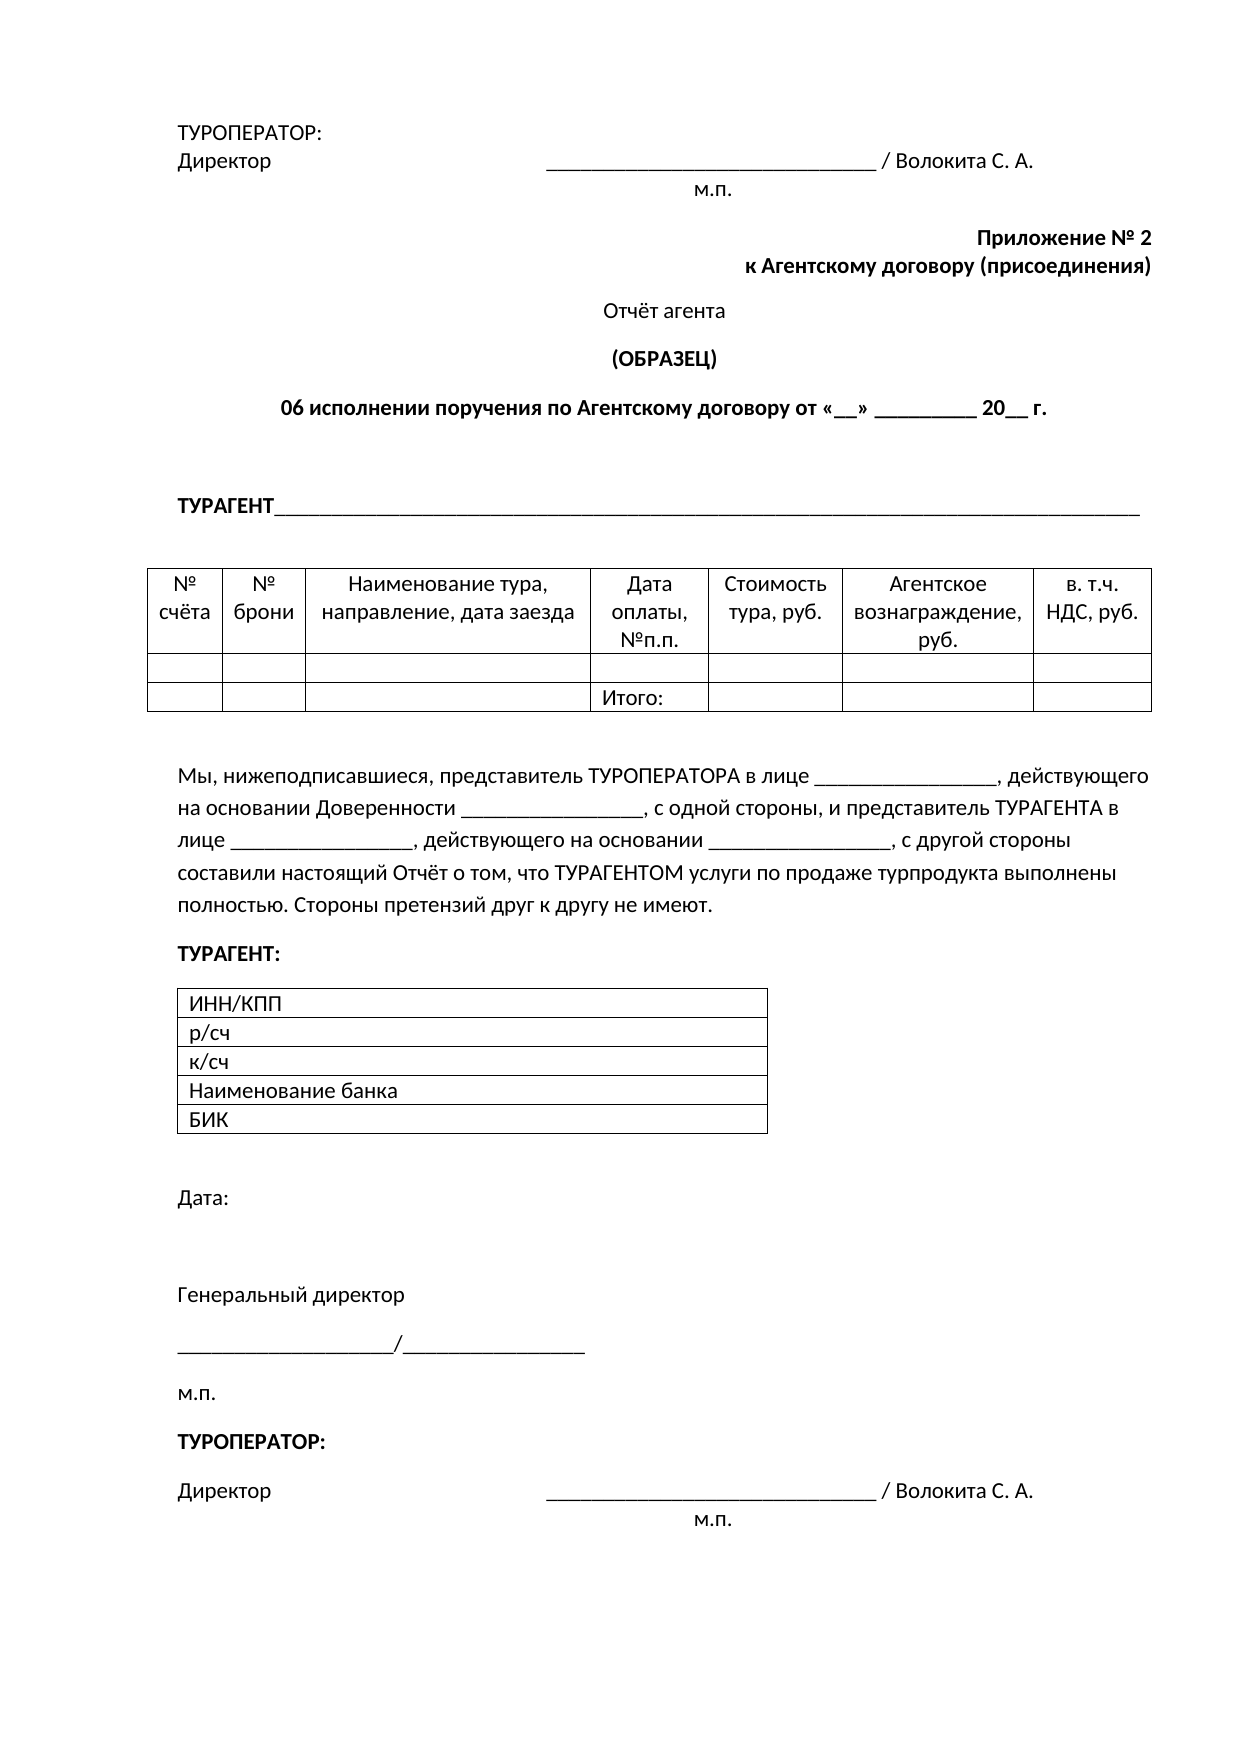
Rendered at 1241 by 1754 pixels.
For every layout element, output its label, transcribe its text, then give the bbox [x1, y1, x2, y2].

text ___________________/________________ [177, 1329, 1152, 1357]
text Мы, нижеподписавшиеся, представитель ТУРОПЕРАТОРА в лице ________________, действующего на основании Доверенности ________________, с одной стороны, и представитель ТУРАГЕНТА в лице ________________, действующего на основании ________________, с другой стороны составили настоящий Отчёт о том, что ТУРАГЕНТОМ услуги по продаже турпродукта выполнены полностью. Стороны претензий друг к другу не имеют. [177, 761, 1152, 918]
text Дата: [177, 1183, 1152, 1211]
table_cell р/сч [178, 1018, 767, 1046]
table_cell БИК [178, 1105, 767, 1133]
table_header № счёта [148, 569, 222, 653]
table_cell [148, 683, 222, 711]
table_header ИНН/КПП [178, 989, 767, 1017]
table_cell [1034, 683, 1151, 711]
table_cell [709, 654, 842, 682]
table_cell Итого: [591, 683, 708, 711]
table_header № брони [223, 569, 305, 653]
table_header Стоимость тура, руб. [709, 569, 842, 653]
table_cell [148, 654, 222, 682]
table_header в. т.ч. НДС, руб. [1034, 569, 1151, 653]
table_cell [223, 654, 305, 682]
text Директор _____________________________ / Волокита С. А. м.п. [177, 1476, 1152, 1532]
text ТУРАГЕНТ____________________________________________________________________________ [177, 491, 1152, 519]
text Приложение № 2 к Агентскому договору (присоединения) [177, 223, 1152, 279]
text ТУРОПЕРАТОР: Директор _____________________________ / Волокита С. А. м.п. [177, 118, 1152, 202]
table_cell [223, 683, 305, 711]
text м.п. [177, 1378, 1152, 1406]
text ТУРАГЕНТ: [177, 939, 1152, 967]
table_cell [843, 683, 1033, 711]
text Генеральный директор [177, 1281, 1152, 1308]
text ТУРОПЕРАТОР: [177, 1427, 1152, 1455]
table_cell к/сч [178, 1047, 767, 1075]
text (ОБРАЗЕЦ) [177, 344, 1152, 373]
table_cell [843, 654, 1033, 682]
table_cell [1034, 654, 1151, 682]
table_cell [591, 654, 708, 682]
table_header Агентское вознаграждение, руб. [843, 569, 1033, 653]
table_cell [306, 683, 590, 711]
table_header Наименование тура, направление, дата заезда [306, 569, 590, 653]
table_cell [306, 654, 590, 682]
table_cell [709, 683, 842, 711]
text Отчёт агента [177, 296, 1152, 324]
table_cell Наименование банка [178, 1076, 767, 1104]
table_header Дата оплаты, №п.п. [591, 569, 708, 653]
text 06 исполнении поручения по Агентскому договору от «__» _________ 20__ г. [177, 393, 1152, 421]
